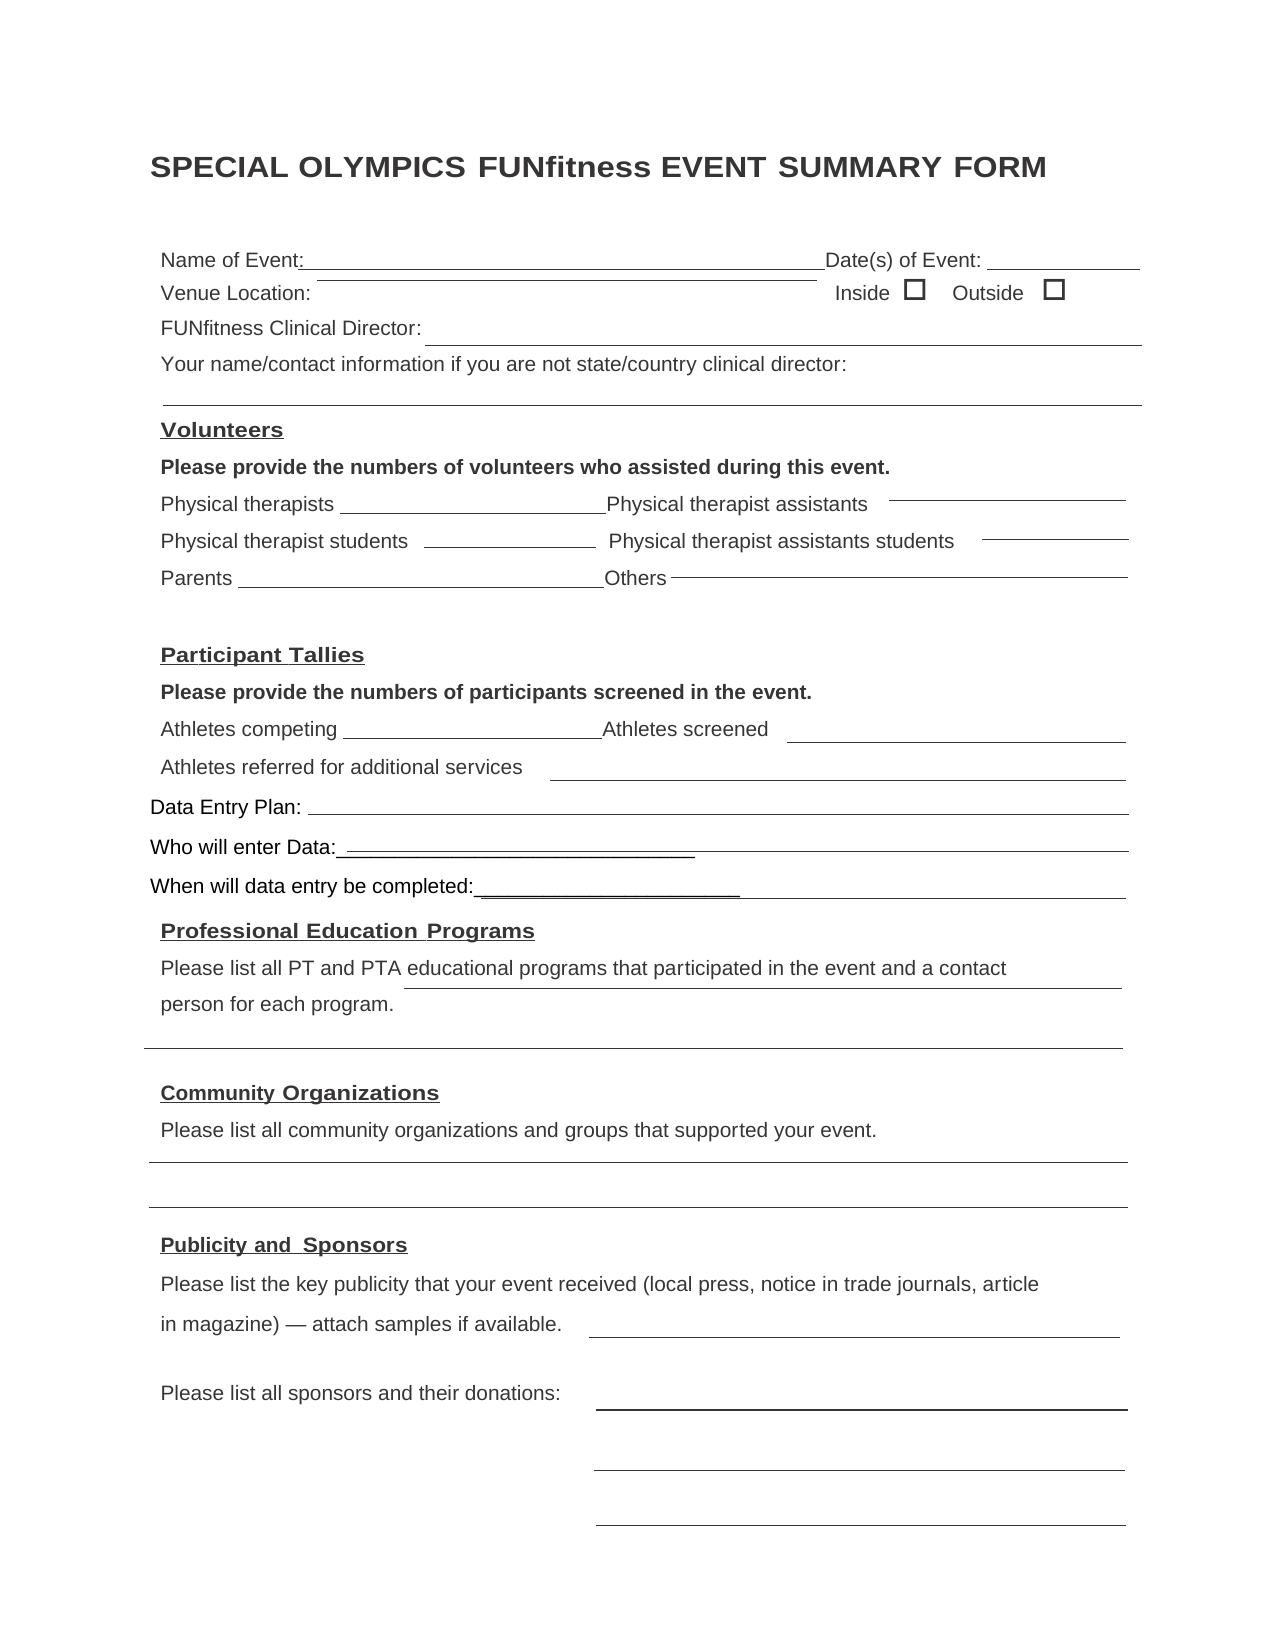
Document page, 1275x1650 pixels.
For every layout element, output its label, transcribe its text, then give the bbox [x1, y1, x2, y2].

text Please list all sponsors and their donations: [160, 1381, 1125, 1404]
text Please list all community organizations and groups that supported your event. [160, 1118, 1125, 1142]
text When will data entry be completed:_______________________ [150, 878, 1125, 898]
text Community Organizations [160, 1081, 1125, 1105]
text Name of Event: Date(s) of Event: [160, 248, 1074, 272]
text Participant Tallies [160, 643, 1125, 667]
text Parents Others [160, 566, 1125, 590]
text Publicity and Sponsors [160, 1232, 1125, 1256]
text Please provide the numbers of volunteers who assisted during this event. [160, 454, 1125, 478]
text SPECIAL OLYMPICS FUNfitness EVENT SUMMARY FORM [150, 150, 1125, 183]
text Professional Education Programs [160, 919, 1125, 943]
text Venue Location: Inside Outside FUNfitness Clinical Director: [160, 280, 1074, 339]
text Your name/contact information if you are not state/country clinical director: [160, 352, 1125, 376]
text Physical therapist students Physical therapist assistants students [160, 529, 1125, 553]
text Athletes competing Athletes screened [160, 717, 1125, 741]
text Athletes referred for additional services [160, 754, 1125, 778]
text Please provide the numbers of participants screened in the event. [160, 680, 1125, 704]
text Who will enter Data:_______________________________ [150, 838, 1125, 858]
text Data Entry Plan: [150, 798, 1125, 818]
text Volunteers [160, 417, 1125, 441]
text Please list the key publicity that your event received (local press, notice in trade journals, article in magazine) — attach samples if available. [160, 1256, 1056, 1336]
text Please list all PT and PTA educational programs that participated in the event and a contact person for each program. [160, 956, 1020, 1016]
text Physical therapists Physical therapist assistants [160, 492, 1125, 516]
